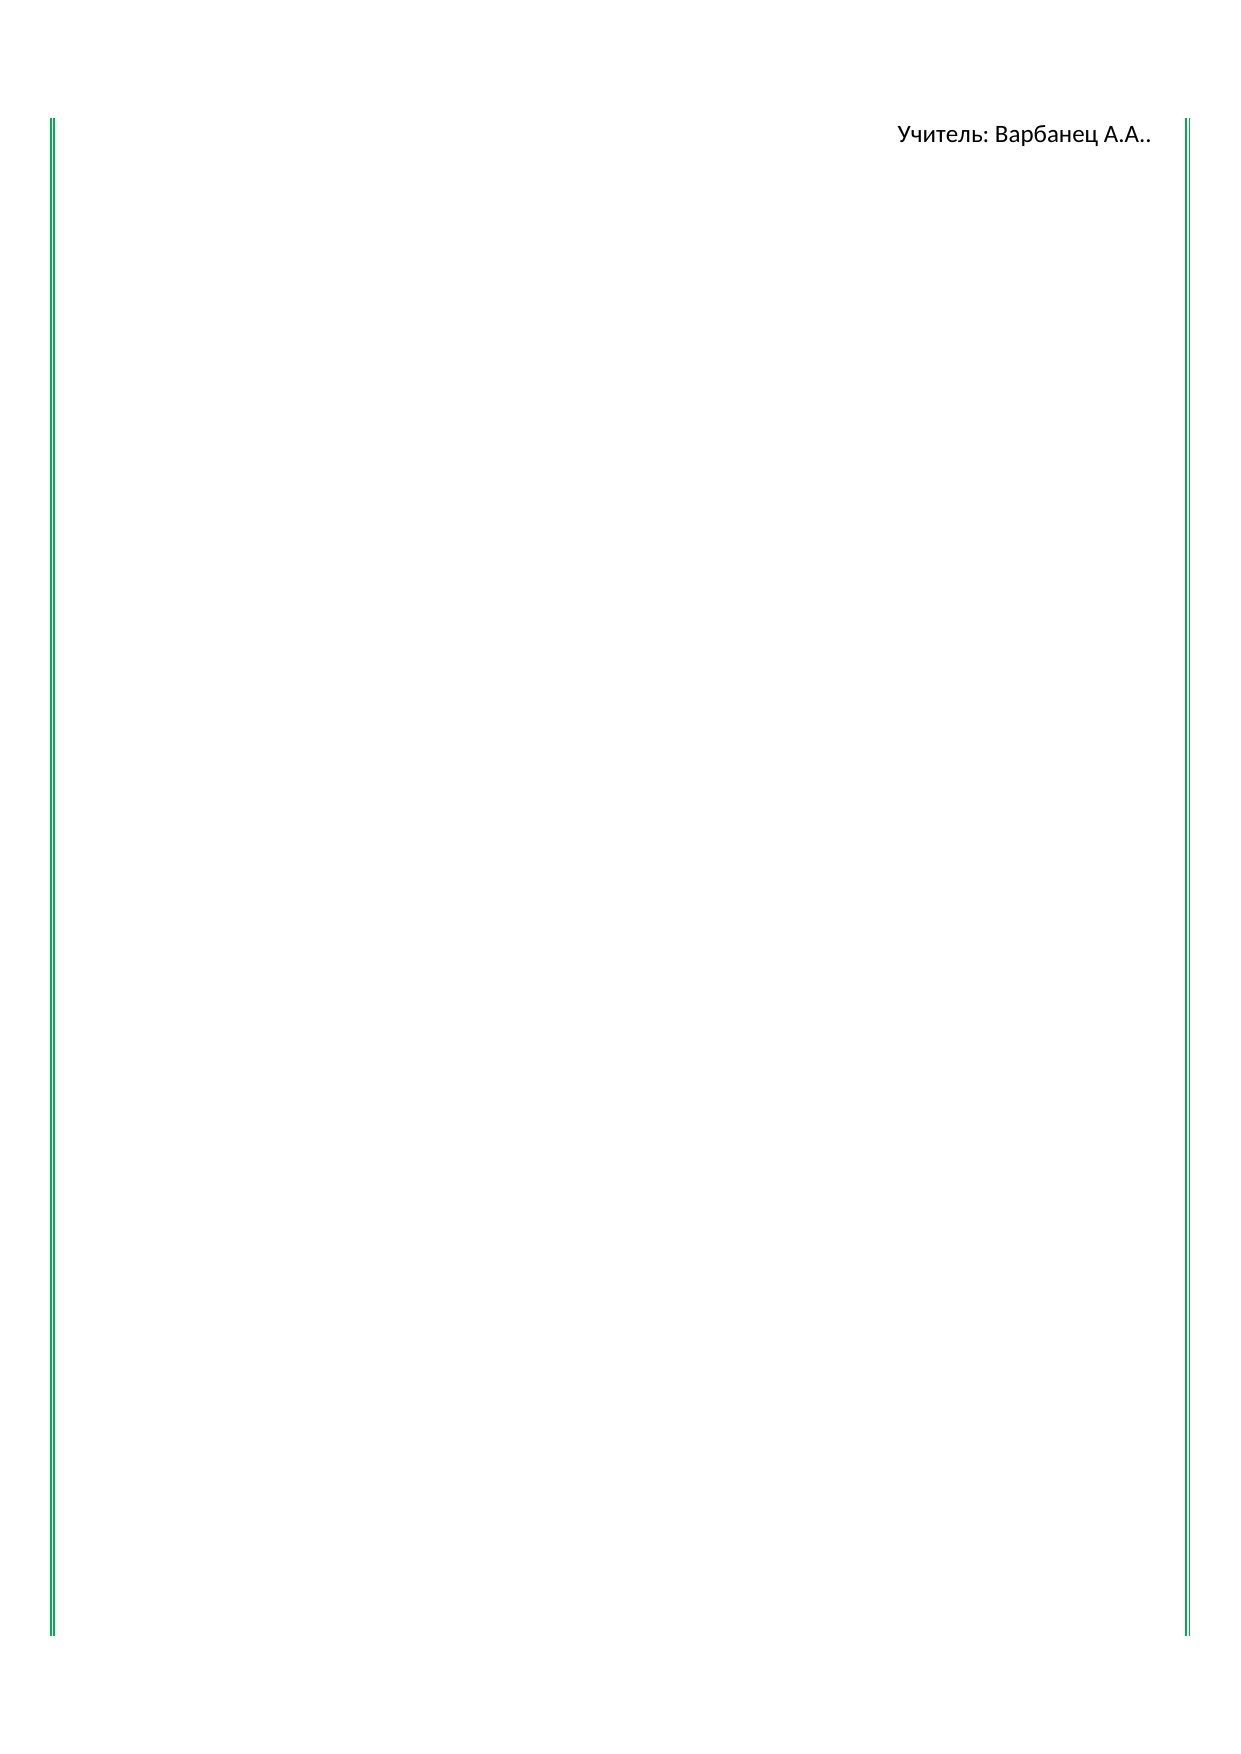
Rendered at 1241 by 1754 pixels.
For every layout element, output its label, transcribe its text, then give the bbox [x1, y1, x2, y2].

text Учитель: Варбанец А.А.. [177, 118, 1152, 149]
